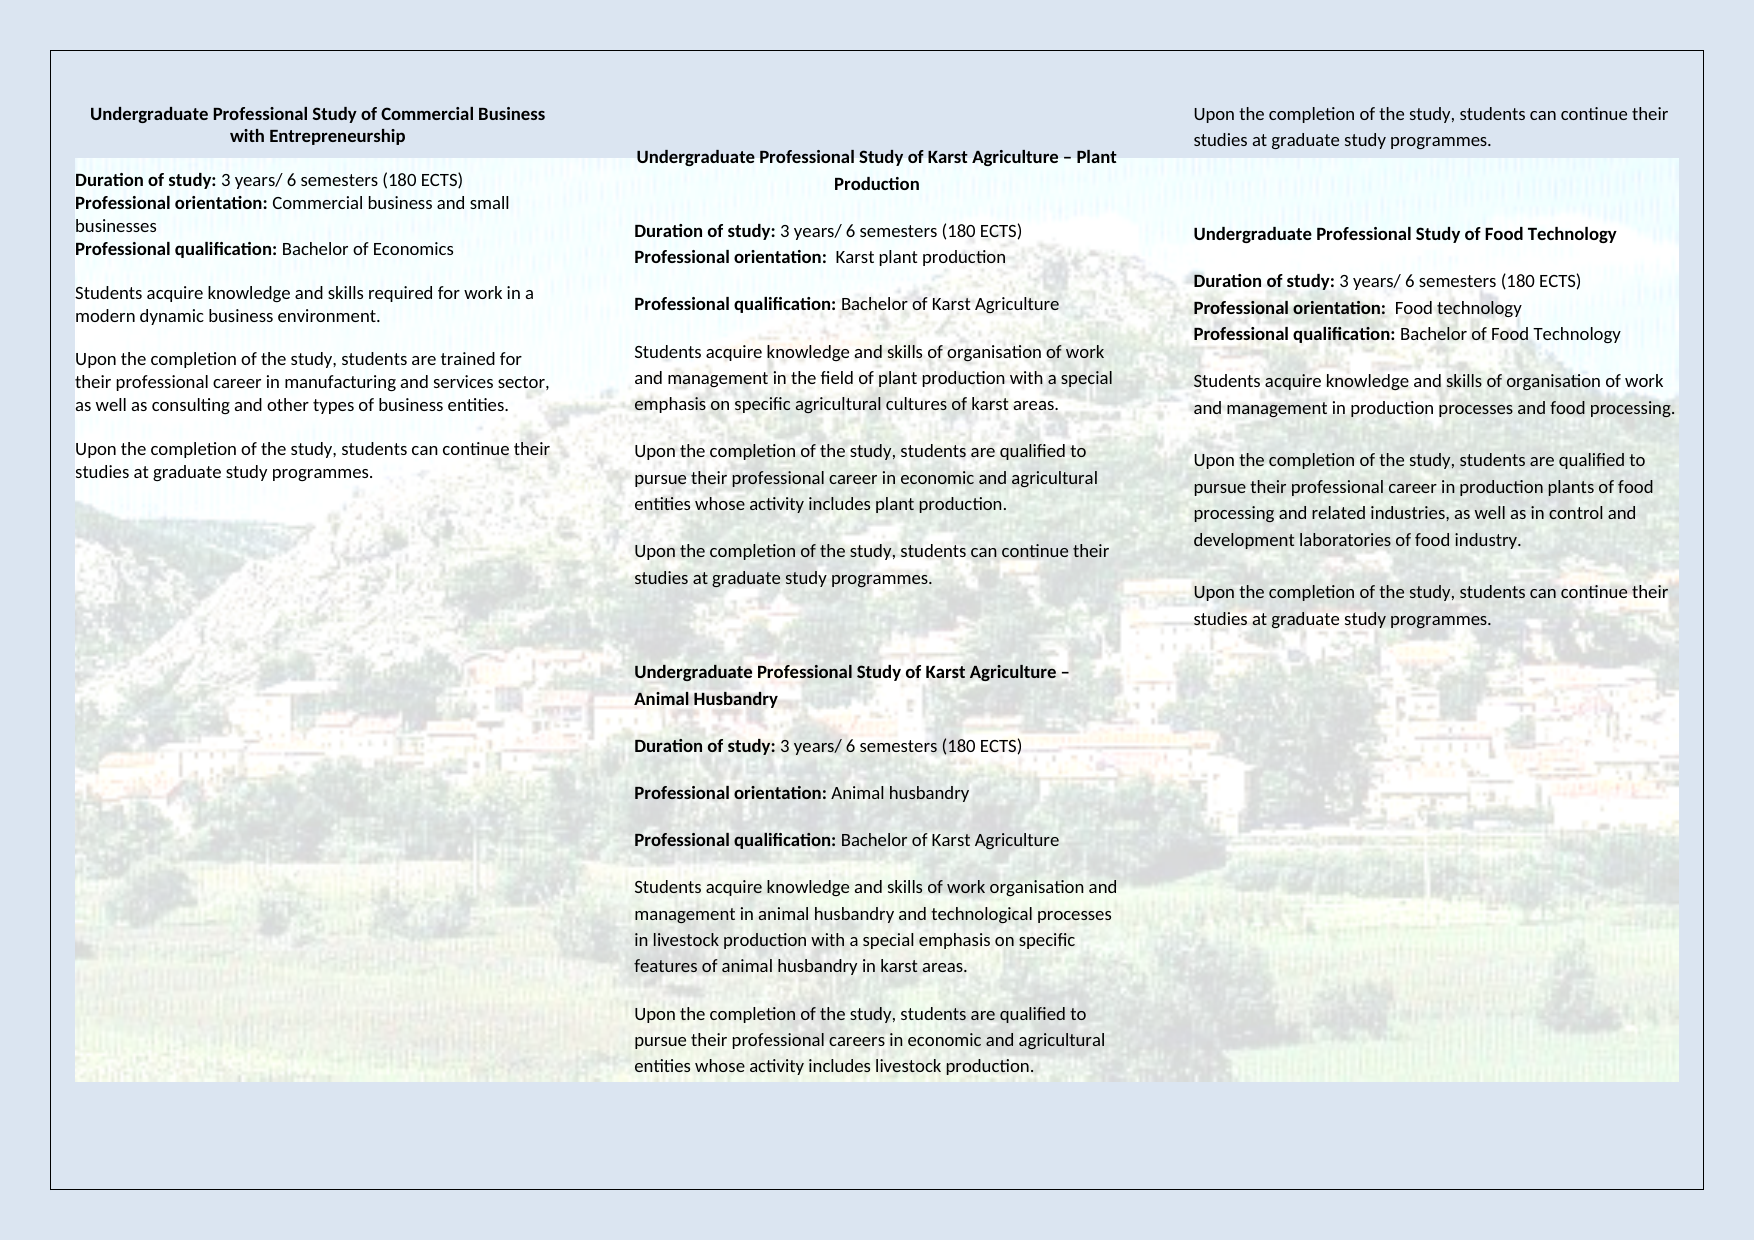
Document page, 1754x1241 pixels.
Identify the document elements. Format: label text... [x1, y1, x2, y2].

text Duration of study: 3 years/ 6 semesters (180 ECTS) Professional orientation: Food technology Professional qualification: Bachelor of Food Technology [1193, 270, 1679, 345]
text Undergraduate Professional Study of Commercial Business with Entrepreneurship [75, 102, 560, 148]
text Duration of study: 3 years/ 6 semesters (180 ECTS) [634, 734, 1119, 757]
text Upon the completion of the study, students are qualified to pursue their professional careers in economic and agricultural entities whose activity includes livestock production. [634, 1002, 1119, 1077]
text Professional orientation: Animal husbandry [634, 781, 1119, 804]
text Duration of study: 3 years/ 6 semesters (180 ECTS) [75, 168, 560, 191]
text Undergraduate Professional Study of Karst Agriculture – Plant Production [634, 146, 1119, 195]
text Upon the completion of the study, students can continue their studies at graduate study programmes. [75, 437, 560, 483]
text Students acquire knowledge and skills of organisation of work and management in production processes and food processing. [1193, 369, 1679, 419]
text Students acquire knowledge and skills of work organisation and management in animal husbandry and technological processes in livestock production with a special emphasis on specific features of animal husbandry in karst areas. [634, 875, 1119, 977]
text Students acquire knowledge and skills required for work in a modern dynamic business environment. [75, 281, 560, 327]
text Undergraduate Professional Study of Food Technology [1193, 222, 1679, 245]
text Upon the completion of the study, students can continue their studies at graduate study programmes. [634, 539, 1119, 589]
text Students acquire knowledge and skills of organisation of work and management in the field of plant production with a special emphasis on specific agricultural cultures of karst areas. [634, 340, 1119, 415]
text Professional qualification: Bachelor of Economics [75, 237, 560, 260]
text Professional qualification: Bachelor of Karst Agriculture [634, 828, 1119, 851]
text Undergraduate Professional Study of Karst Agriculture – Animal Husbandry [634, 660, 1119, 709]
text Upon the completion of the study, students can continue their studies at graduate study programmes. [1193, 102, 1679, 151]
text Professional qualification: Bachelor of Karst Agriculture [634, 293, 1119, 316]
text Upon the completion of the study, students are qualified to pursue their professional career in production plants of food processing and related industries, as well as in control and development laboratories of food industry. [1193, 449, 1679, 551]
text Upon the completion of the study, students are trained for their professional career in manufacturing and services sector, as well as consulting and other types of business entities. [75, 348, 560, 416]
text Upon the completion of the study, students can continue their studies at graduate study programmes. [1193, 580, 1679, 630]
text Professional orientation: Commercial business and small businesses [75, 191, 560, 237]
text Duration of study: 3 years/ 6 semesters (180 ECTS) Professional orientation: Karst plant production [634, 219, 1119, 268]
text Upon the completion of the study, students are qualified to pursue their professional career in economic and agricultural entities whose activity includes plant production. [634, 440, 1119, 515]
